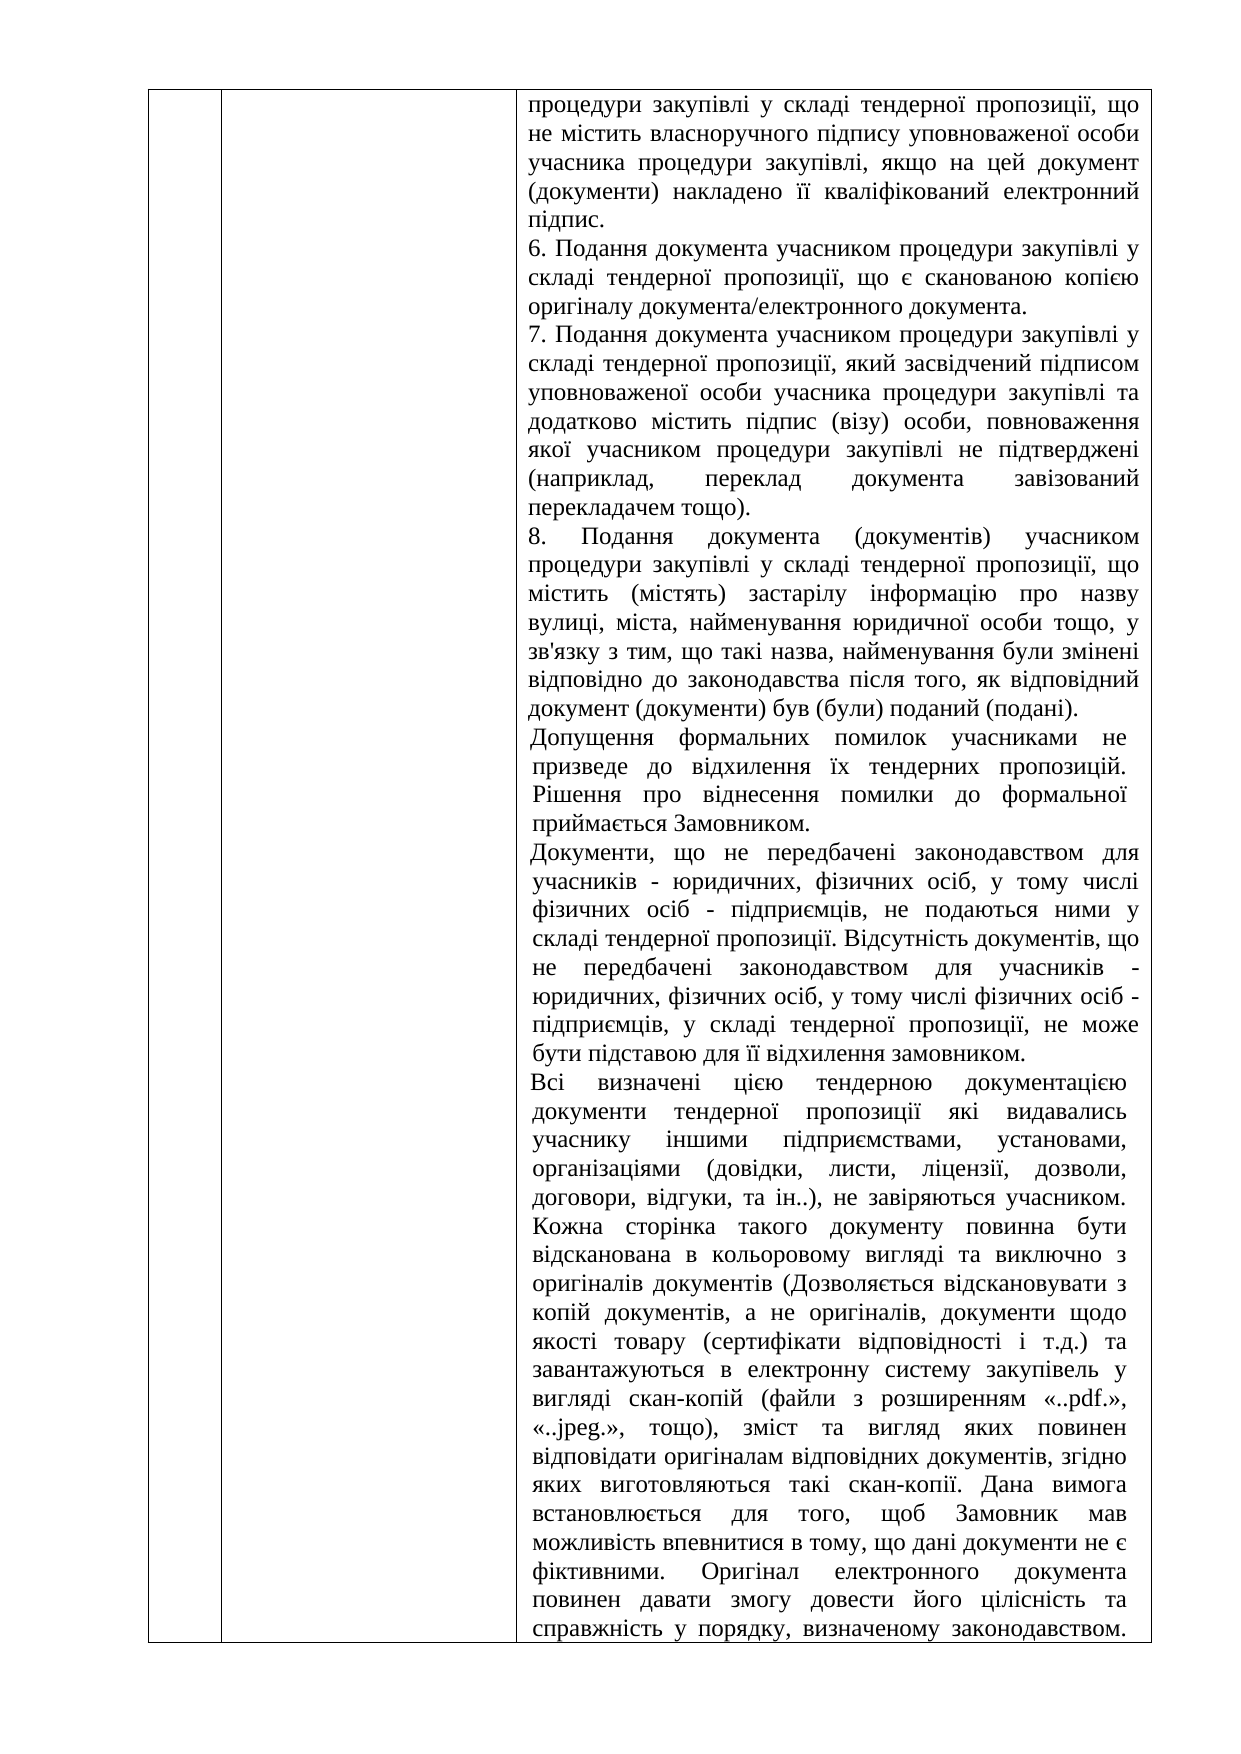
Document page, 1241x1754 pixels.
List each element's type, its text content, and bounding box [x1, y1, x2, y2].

table_cell 1 [149, 90, 221, 1642]
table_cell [222, 90, 516, 1642]
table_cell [517, 90, 1151, 1642]
